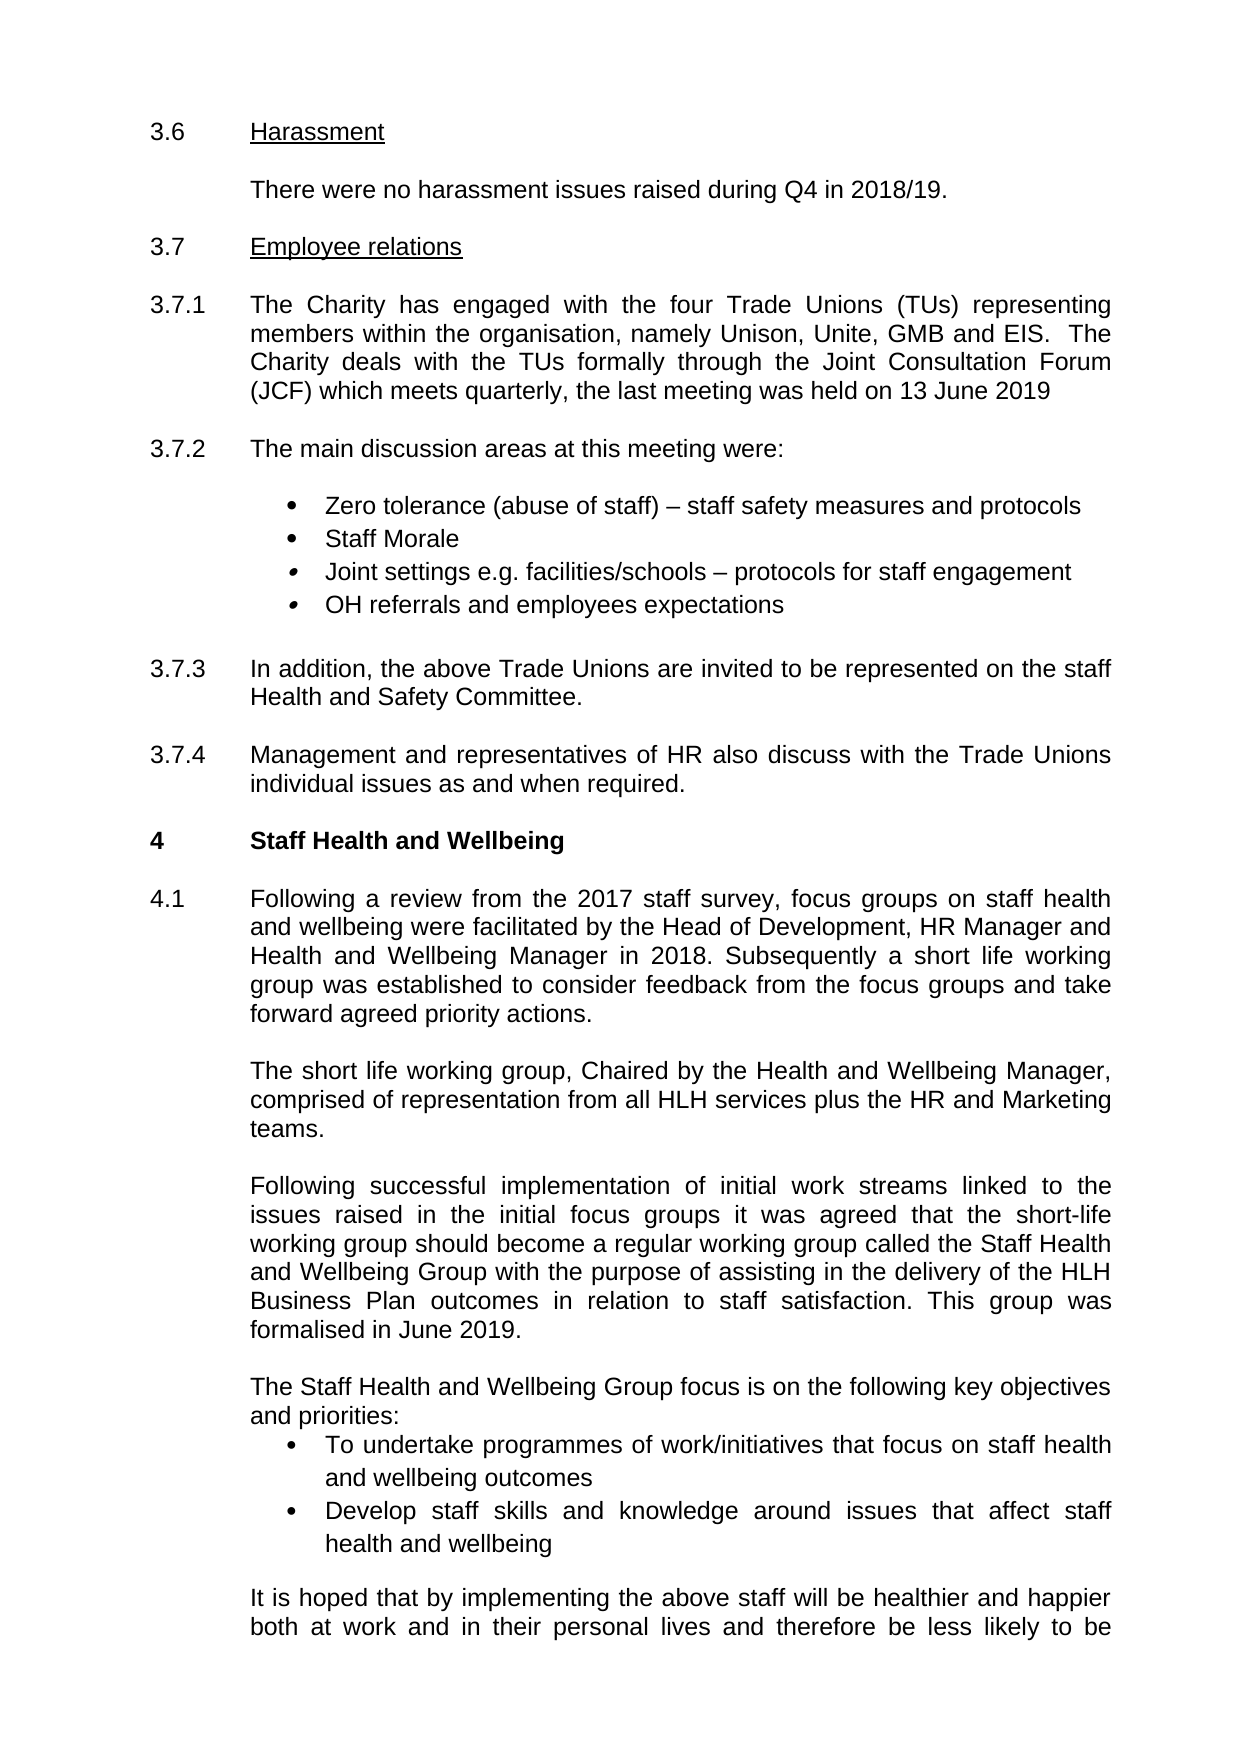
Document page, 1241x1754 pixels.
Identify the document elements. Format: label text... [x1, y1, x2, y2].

table_cell 4.1 [139, 884, 238, 1640]
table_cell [239, 89, 1124, 232]
table_cell 4 [139, 826, 238, 884]
table_cell In addition, the above Trade Unions are invited to be represented on the staff Health and Safety Committee. [239, 654, 1124, 740]
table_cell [239, 884, 1124, 1640]
table_cell Management and representatives of HR also discuss with the Trade Unions individual issues as and when required. [239, 740, 1124, 826]
table_cell 3.4 3.5 3.6 [139, 89, 238, 232]
table_cell Staff Health and Wellbeing [239, 826, 1124, 884]
table_cell 3.7 3.7.1 3.7.2 [139, 233, 238, 654]
table_cell 3.7.4 [139, 740, 238, 826]
table_cell Employee relations The Charity has engaged with the four Trade Unions (TUs) representing members within the organisation, namely Unison, Unite, GMB and EIS. The Charity deals with the TUs formally through the Joint Consultation Forum (JCF) which meets quarterly, the last meeting was held on 13 June 2019 The main discussion areas at this meeting were: Zero tolerance (abuse of staff) – staff safety measures and protocols Staff Morale Joint settings e.g. facilities/schools – protocols for staff engagement OH referrals and employees expectations [239, 233, 1124, 654]
table_cell 3.7.3 [139, 654, 238, 740]
